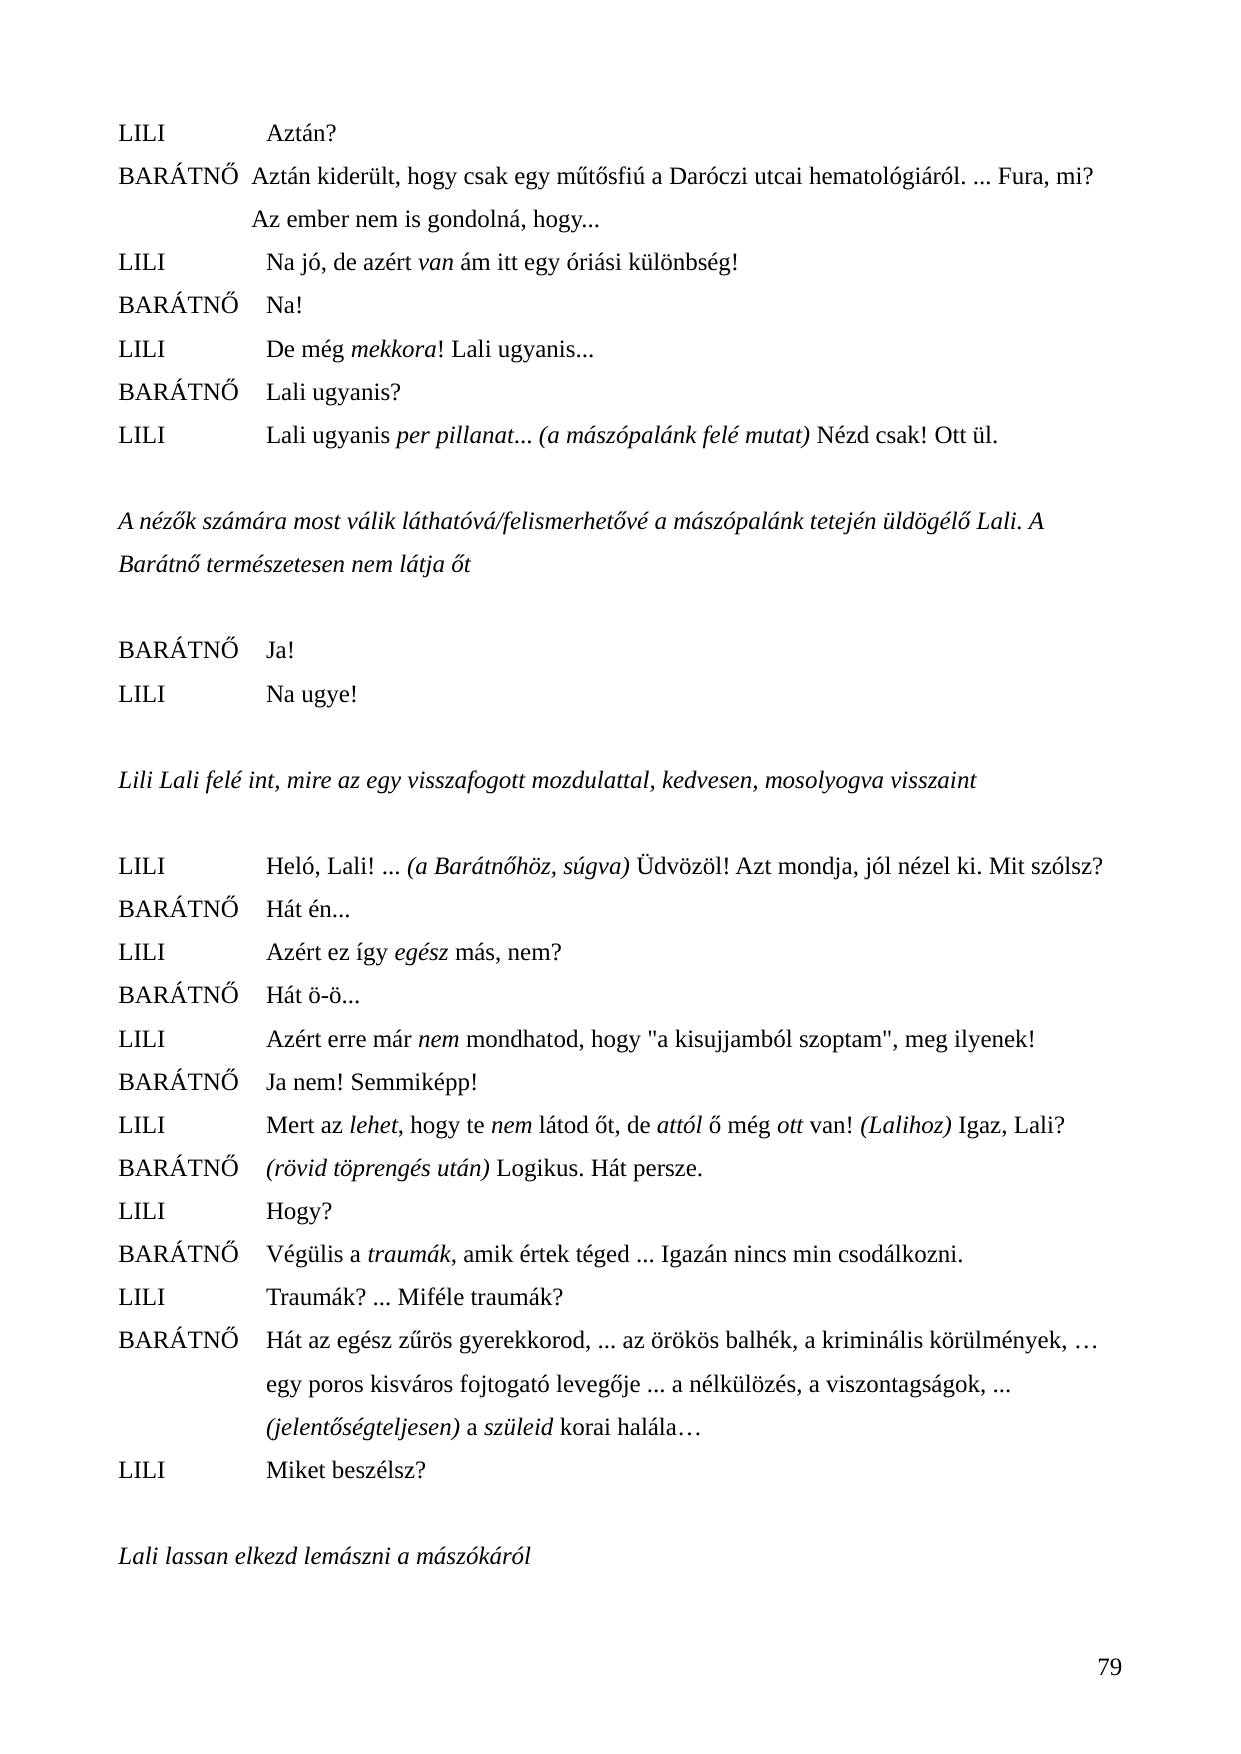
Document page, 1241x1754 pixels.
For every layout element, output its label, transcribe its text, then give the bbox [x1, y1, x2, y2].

text LILI Aztán? [118, 118, 1122, 147]
text LILI Na ugye! [118, 679, 1122, 707]
text BARÁTNŐ Végülis a traumák, amik értek téged ... Igazán nincs min csodálkozni. [118, 1239, 1122, 1268]
text Lali lassan elkezd lemászni a mászókáról [118, 1541, 1122, 1570]
text BARÁTNŐ (rövid töprengés után) Logikus. Hát persze. [118, 1153, 1122, 1182]
text LILI Mert az lehet, hogy te nem látod őt, de attól ő még ott van! (Lalihoz) Igaz, Lali? [118, 1110, 1122, 1139]
text LILI Lali ugyanis per pillanat... (a mászópalánk felé mutat) Nézd csak! Ott ül. [118, 420, 1122, 449]
text LILI Azért ez így egész más, nem? [118, 937, 1122, 966]
text BARÁTNŐ Na! [118, 291, 1122, 319]
text LILI De még mekkora! Lali ugyanis... [118, 334, 1122, 362]
text BARÁTNŐ Lali ugyanis? [118, 377, 1122, 406]
text Lili Lali felé int, mire az egy visszafogott mozdulattal, kedvesen, mosolyogva visszaint [118, 765, 1122, 794]
text LILI Miket beszélsz? [118, 1455, 1122, 1484]
text LILI Heló, Lali! ... (a Barátnőhöz, súgva) Üdvözöl! Azt mondja, jól nézel ki. Mit szólsz? [118, 851, 1122, 880]
text LILI Azért erre már nem mondhatod, hogy "a kisujjamból szoptam", meg ilyenek! [118, 1024, 1122, 1052]
text BARÁTNŐ Hát ö-ö... [118, 981, 1122, 1009]
text A nézők számára most válik láthatóvá/felismerhetővé a mászópalánk tetején üldögélő Lali. A Barátnő természetesen nem látja őt [118, 506, 1122, 578]
text LILI Hogy? [118, 1196, 1122, 1225]
text BARÁTNŐ Aztán kiderült, hogy csak egy műtősfiú a Daróczi utcai hematológiáról. ... Fura, mi? Az ember nem is gondolná, hogy... [118, 161, 1122, 233]
text BARÁTNŐ Ja! [118, 636, 1122, 664]
text BARÁTNŐ Ja nem! Semmiképp! [118, 1067, 1122, 1096]
text LILI Na jó, de azért van ám itt egy óriási különbség! [118, 247, 1122, 276]
text BARÁTNŐ Hát az egész zűrös gyerekkorod, ... az örökös balhék, a kriminális körülmények, … egy poros kisváros fojtogató levegője ... a nélkülözés, a viszontagságok, ... (jelentőségteljesen) a szüleid korai halála… [118, 1326, 1122, 1441]
text BARÁTNŐ Hát én... [118, 894, 1122, 923]
text LILI Traumák? ... Miféle traumák? [118, 1282, 1122, 1311]
